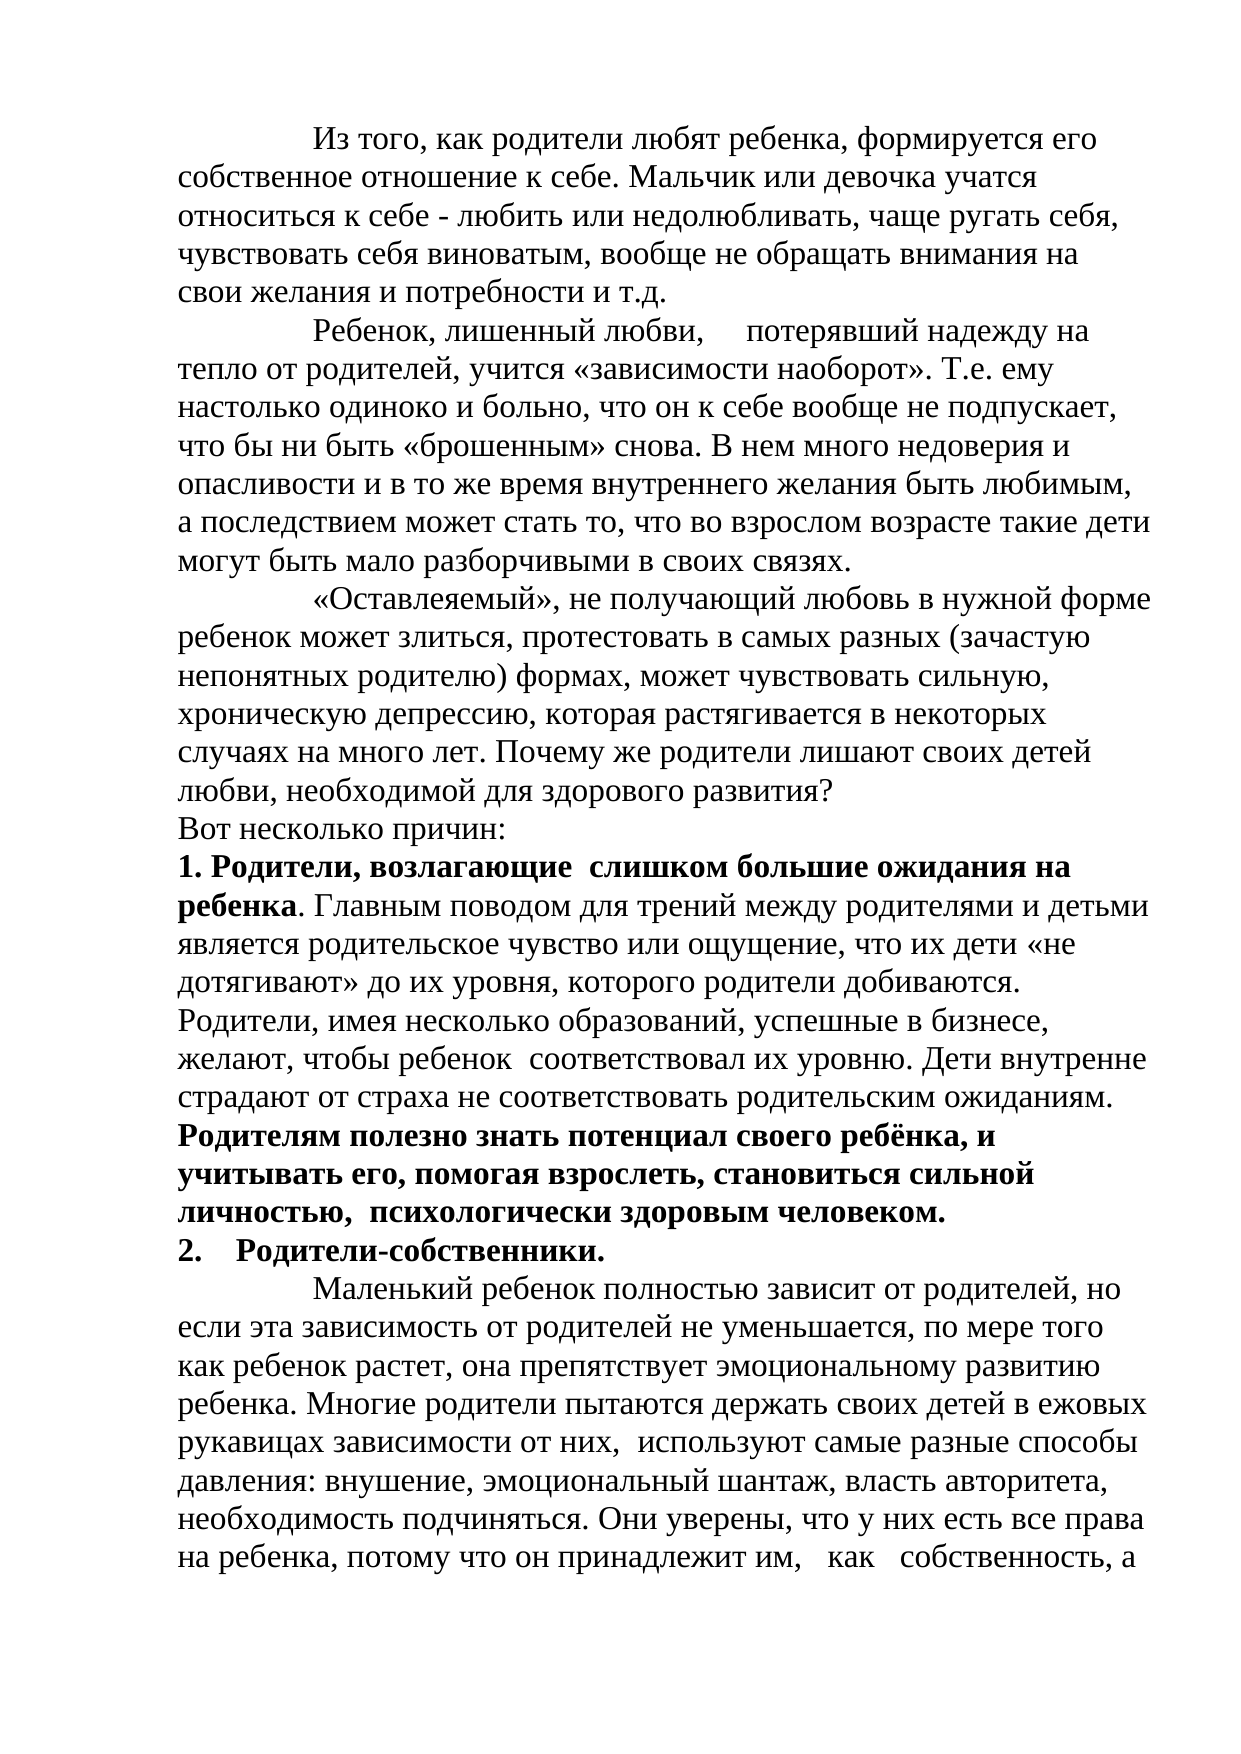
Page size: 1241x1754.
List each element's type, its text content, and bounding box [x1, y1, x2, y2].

text 2. Родители-собственники. [177, 1230, 1152, 1268]
text Ребенок, лишенный любви, потерявший надежду на тепло от родителей, учится «зависимости наоборот». Т.е. ему настолько одиноко и больно, что он к себе вообще не подпускает, что бы ни быть «брошенным» снова. В нем много недоверия и опасливости и в то же время внутреннего желания быть любимым, а последствием может стать то, что во взрослом возрасте такие дети могут быть мало разборчивыми в своих связях. [177, 310, 1152, 578]
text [177, 1268, 1152, 1575]
text Из того, как родители любят ребенка, формируется его собственное отношение к себе. Мальчик или девочка учатся относиться к себе - любить или недолюбливать, чаще ругать себя, чувствовать себя виноватым, вообще не обращать внимания на свои желания и потребности и т.д. [177, 118, 1152, 310]
text «Оставлеяемый», не получающий любовь в нужной форме ребенок может злиться, протестовать в самых разных (зачастую непонятных родителю) формах, может чувствовать сильную, хроническую депрессию, которая растягивается в некоторых случаях на много лет. Почему же родители лишают своих детей любви, необходимой для здорового развития? [177, 578, 1152, 808]
text Вот несколько причин: [177, 808, 1152, 846]
text 1. Родители, возлагающие слишком большие ожидания на ребенка. Главным поводом для трений между родителями и детьми является родительское чувство или ощущение, что их дети «не дотягивают» до их уровня, которого родители добиваются. Родители, имея несколько образований, успешные в бизнесе, желают, чтобы ребенок соответствовал их уровню. Дети внутренне страдают от страха не соответствовать родительским ожиданиям. Родителям полезно знать потенциал своего ребёнка, и учитывать его, помогая взрослеть, становиться сильной личностью, психологически здоровым человеком. [177, 846, 1152, 1230]
